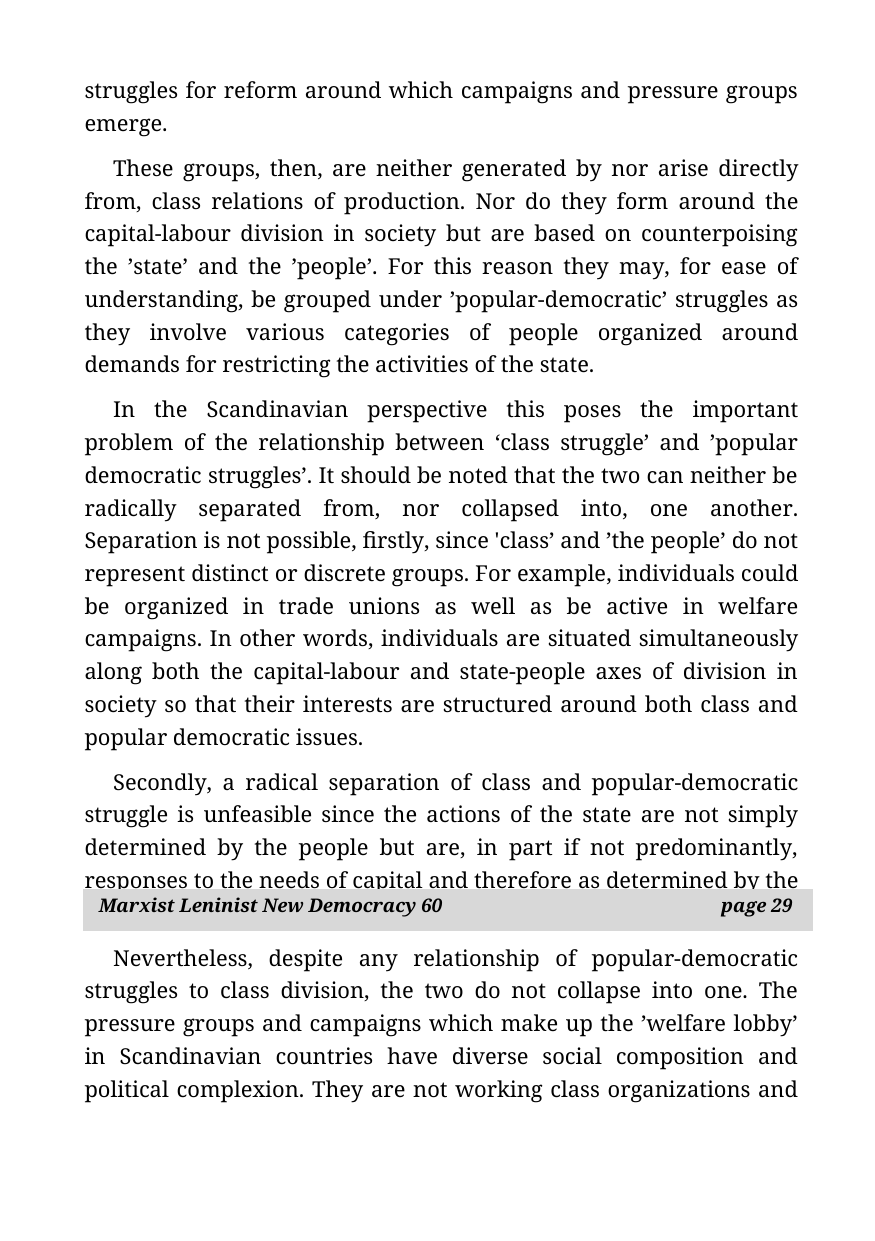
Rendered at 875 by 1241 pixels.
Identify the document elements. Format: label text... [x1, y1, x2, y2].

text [84, 943, 799, 1103]
text In the Scandinavian perspective this poses the important problem of the relationship between ‘class struggle’ and ’popular democratic struggles’. It should be noted that the two can neither be radically separated from, nor collapsed into, one another. Separation is not possible, firstly, since 'class’ and ’the people’ do not represent distinct or discrete groups. For example, individuals could be organized in trade unions as well as be active in welfare campaigns. In other words, individuals are situated simultaneously along both the capital-labour and state-people axes of division in society so that their interests are structured around both class and popular democratic issues. [84, 394, 799, 751]
text Secondly, a radical separation of class and popular-democratic struggle is unfeasible since the actions of the state are not simply determined by the people but are, in part if not predominantly, responses to the needs of capital and therefore as determined by the class relations of production. [84, 767, 799, 889]
text These groups, then, are neither generated by nor arise directly from, class relations of production. Nor do they form around the capital-labour division in society but are based on counterpoising the ’state’ and the ’people’. For this reason they may, for ease of understanding, be grouped under ’popular-democratic’ struggles as they involve various categories of people organized around demands for restricting the activities of the state. [84, 153, 799, 379]
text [84, 75, 799, 137]
